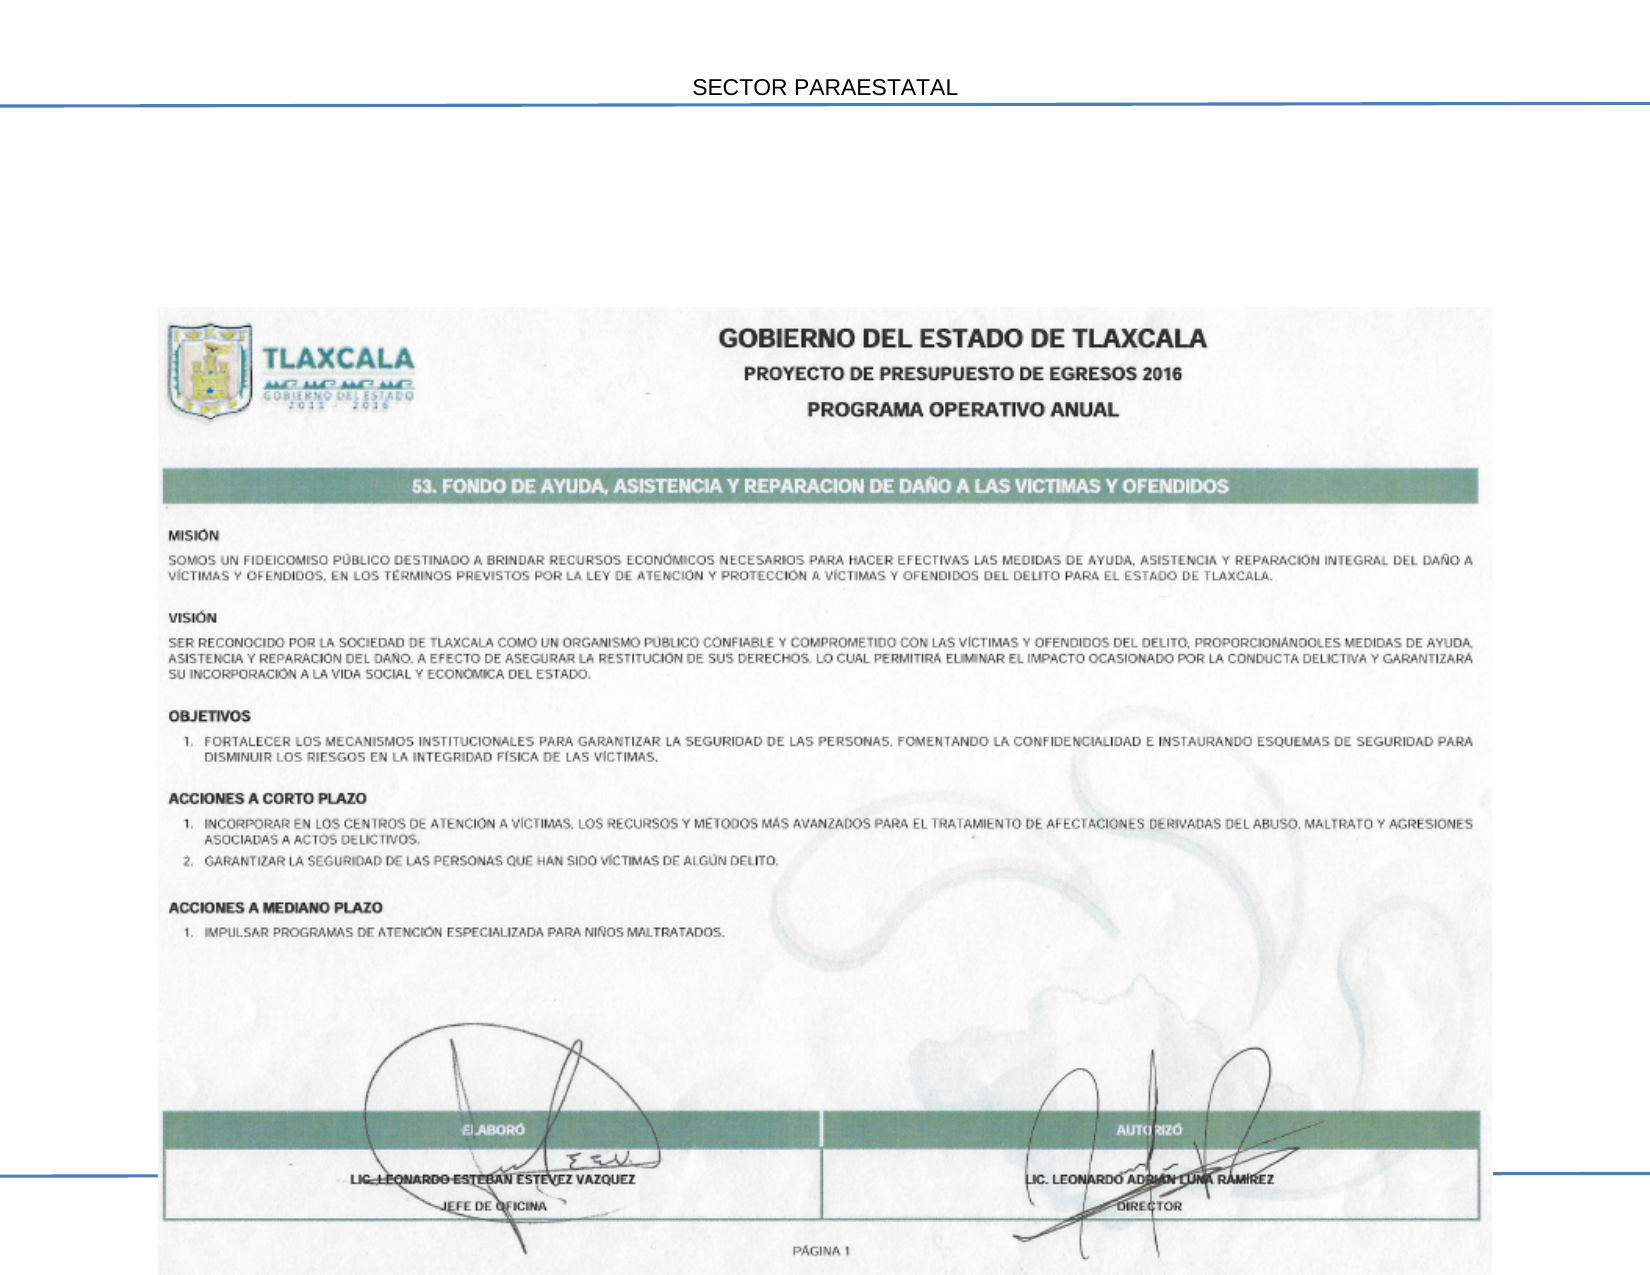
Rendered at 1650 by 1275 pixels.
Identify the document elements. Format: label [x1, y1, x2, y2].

picture [158, 307, 1492, 1275]
